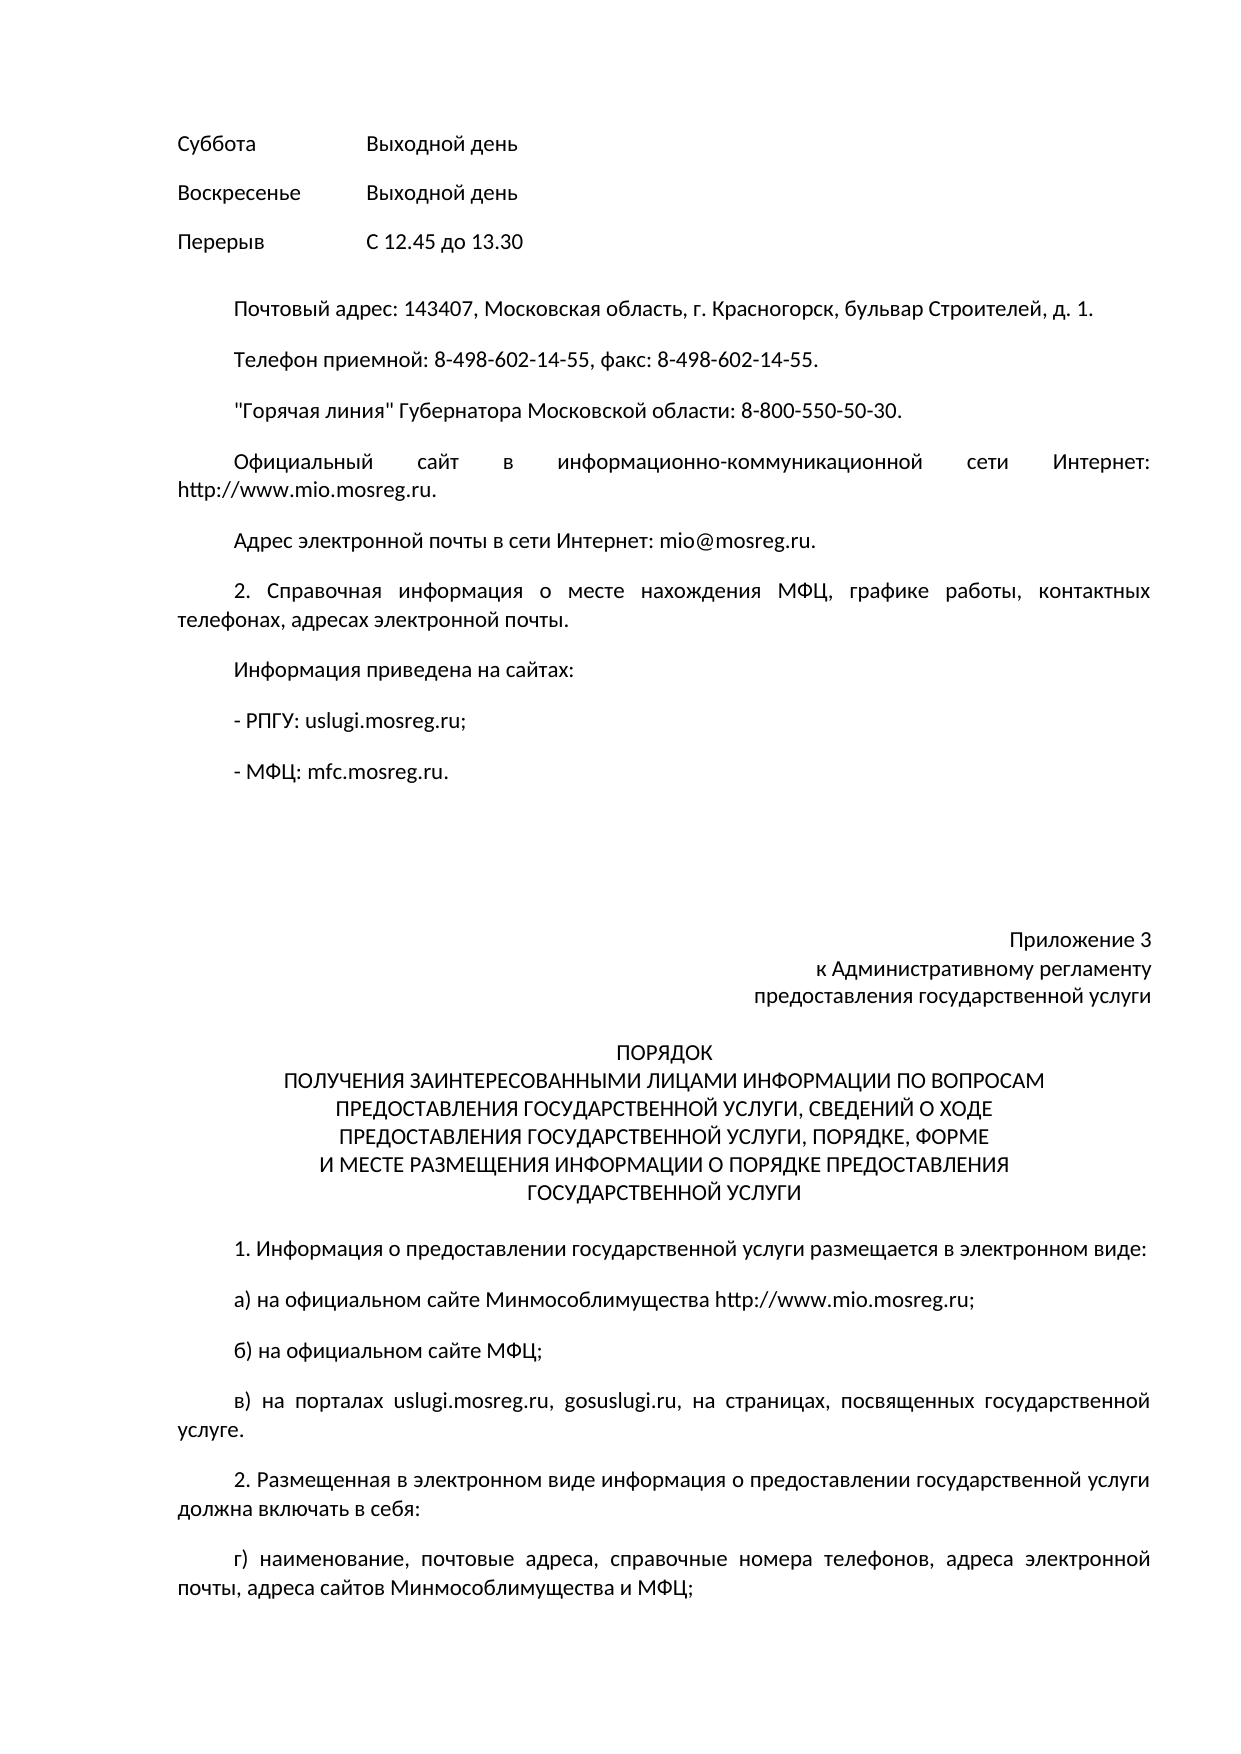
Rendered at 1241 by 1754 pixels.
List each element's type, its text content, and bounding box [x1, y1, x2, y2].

text 2. Размещенная в электронном виде информация о предоставлении государственной услуги должна включать в себя: [177, 1466, 1152, 1522]
text в) на порталах uslugi.mosreg.ru, gosuslugi.ru, на страницах, посвященных государственной услуге. [177, 1387, 1152, 1443]
text Приложение 3 [177, 926, 1152, 954]
text ПОРЯДОК [177, 1038, 1152, 1066]
text к Административному регламенту [177, 954, 1152, 982]
text а) на официальном сайте Минмособлимущества http://www.mio.mosreg.ru; [177, 1285, 1152, 1313]
text Почтовый адрес: 143407, Московская область, г. Красногорск, бульвар Строителей, д. 1. [177, 294, 1152, 322]
text г) наименование, почтовые адреса, справочные номера телефонов, адреса электронной почты, адреса сайтов Минмособлимущества и МФЦ; [177, 1544, 1152, 1601]
text И МЕСТЕ РАЗМЕЩЕНИЯ ИНФОРМАЦИИ О ПОРЯДКЕ ПРЕДОСТАВЛЕНИЯ [177, 1150, 1152, 1178]
text Адрес электронной почты в сети Интернет: mio@mosreg.ru. [177, 526, 1152, 554]
text ПРЕДОСТАВЛЕНИЯ ГОСУДАРСТВЕННОЙ УСЛУГИ, СВЕДЕНИЙ О ХОДЕ [177, 1094, 1152, 1122]
table_cell Выходной день [360, 168, 590, 217]
text ПОЛУЧЕНИЯ ЗАИНТЕРЕСОВАННЫМИ ЛИЦАМИ ИНФОРМАЦИИ ПО ВОПРОСАМ [177, 1066, 1152, 1094]
text - РПГУ: uslugi.mosreg.ru; [177, 707, 1152, 734]
text Телефон приемной: 8-498-602-14-55, факс: 8-498-602-14-55. [177, 345, 1152, 373]
text ГОСУДАРСТВЕННОЙ УСЛУГИ [177, 1178, 1152, 1206]
text Информация приведена на сайтах: [177, 656, 1152, 684]
text 2. Справочная информация о месте нахождения МФЦ, графике работы, контактных телефонах, адресах электронной почты. [177, 577, 1152, 633]
table_cell Суббота [171, 118, 360, 167]
text 1. Информация о предоставлении государственной услуги размещается в электронном виде: [177, 1234, 1152, 1262]
table_cell Выходной день [360, 118, 590, 167]
text ПРЕДОСТАВЛЕНИЯ ГОСУДАРСТВЕННОЙ УСЛУГИ, ПОРЯДКЕ, ФОРМЕ [177, 1122, 1152, 1150]
text Официальный сайт в информационно-коммуникационной сети Интернет: http://www.mio.mosreg.ru. [177, 447, 1152, 503]
table_cell Перерыв [171, 217, 360, 266]
table_cell Воскресенье [171, 168, 360, 217]
text - МФЦ: mfc.mosreg.ru. [177, 757, 1152, 786]
text "Горячая линия" Губернатора Московской области: 8-800-550-50-30. [177, 396, 1152, 424]
table_cell С 12.45 до 13.30 [360, 217, 590, 266]
text б) на официальном сайте МФЦ; [177, 1336, 1152, 1364]
text предоставления государственной услуги [177, 982, 1152, 1010]
